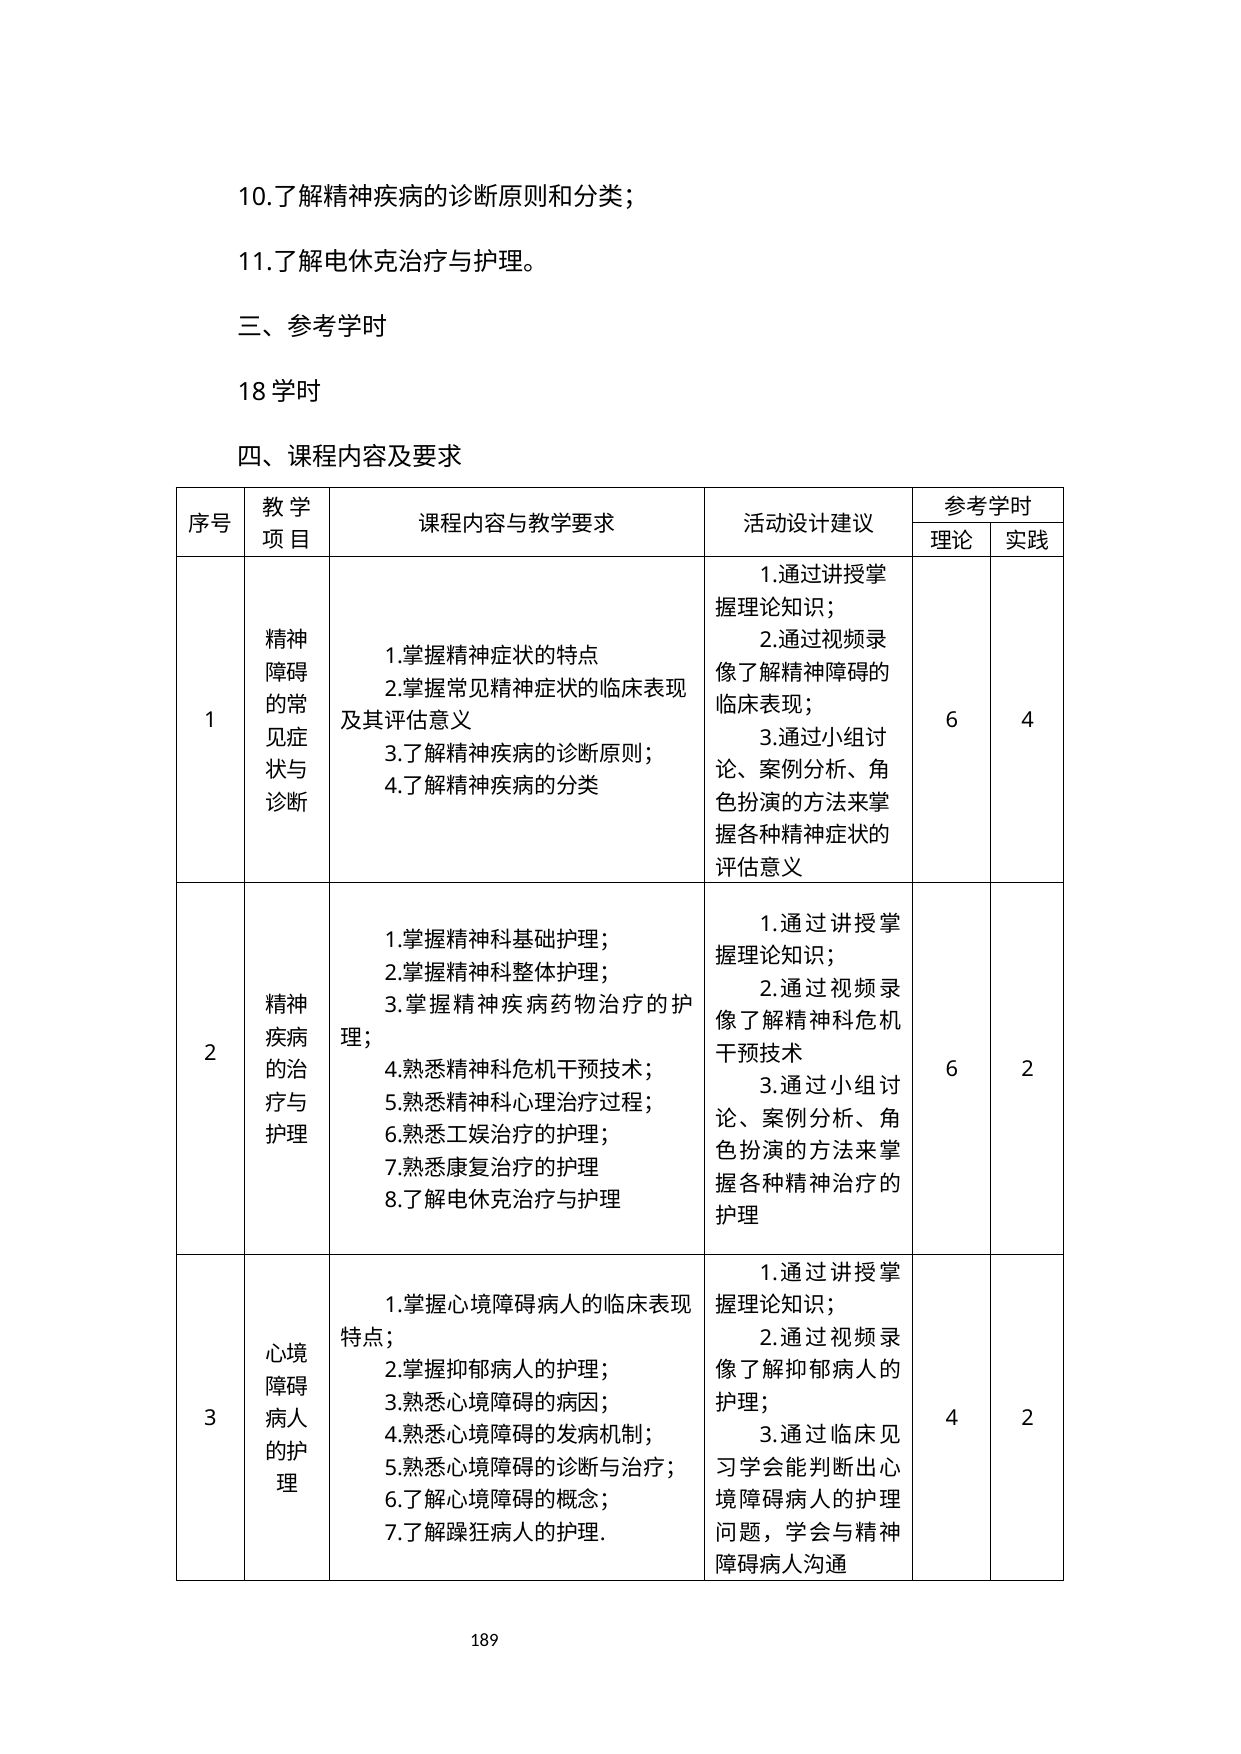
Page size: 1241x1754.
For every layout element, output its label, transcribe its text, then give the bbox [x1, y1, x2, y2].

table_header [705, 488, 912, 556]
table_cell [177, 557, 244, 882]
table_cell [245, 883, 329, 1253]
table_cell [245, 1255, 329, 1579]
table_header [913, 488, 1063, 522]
text 四、课程内容及要求 [187, 422, 1053, 487]
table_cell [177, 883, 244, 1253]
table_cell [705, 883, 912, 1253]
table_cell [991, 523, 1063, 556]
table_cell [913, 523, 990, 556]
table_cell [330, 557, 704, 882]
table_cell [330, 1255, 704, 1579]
text 10.了解精神疾病的诊断原则和分类； [187, 162, 1053, 227]
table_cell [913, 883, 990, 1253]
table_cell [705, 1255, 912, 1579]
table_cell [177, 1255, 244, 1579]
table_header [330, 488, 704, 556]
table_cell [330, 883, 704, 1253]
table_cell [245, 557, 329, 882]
text 18学时 [187, 357, 1053, 422]
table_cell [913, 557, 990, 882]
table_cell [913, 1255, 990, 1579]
text 三、参考学时 [187, 292, 1053, 357]
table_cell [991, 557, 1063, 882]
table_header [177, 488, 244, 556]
text 11.了解电休克治疗与护理。 [187, 227, 1053, 292]
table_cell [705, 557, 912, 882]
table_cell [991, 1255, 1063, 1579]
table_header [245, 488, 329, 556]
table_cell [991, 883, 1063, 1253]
